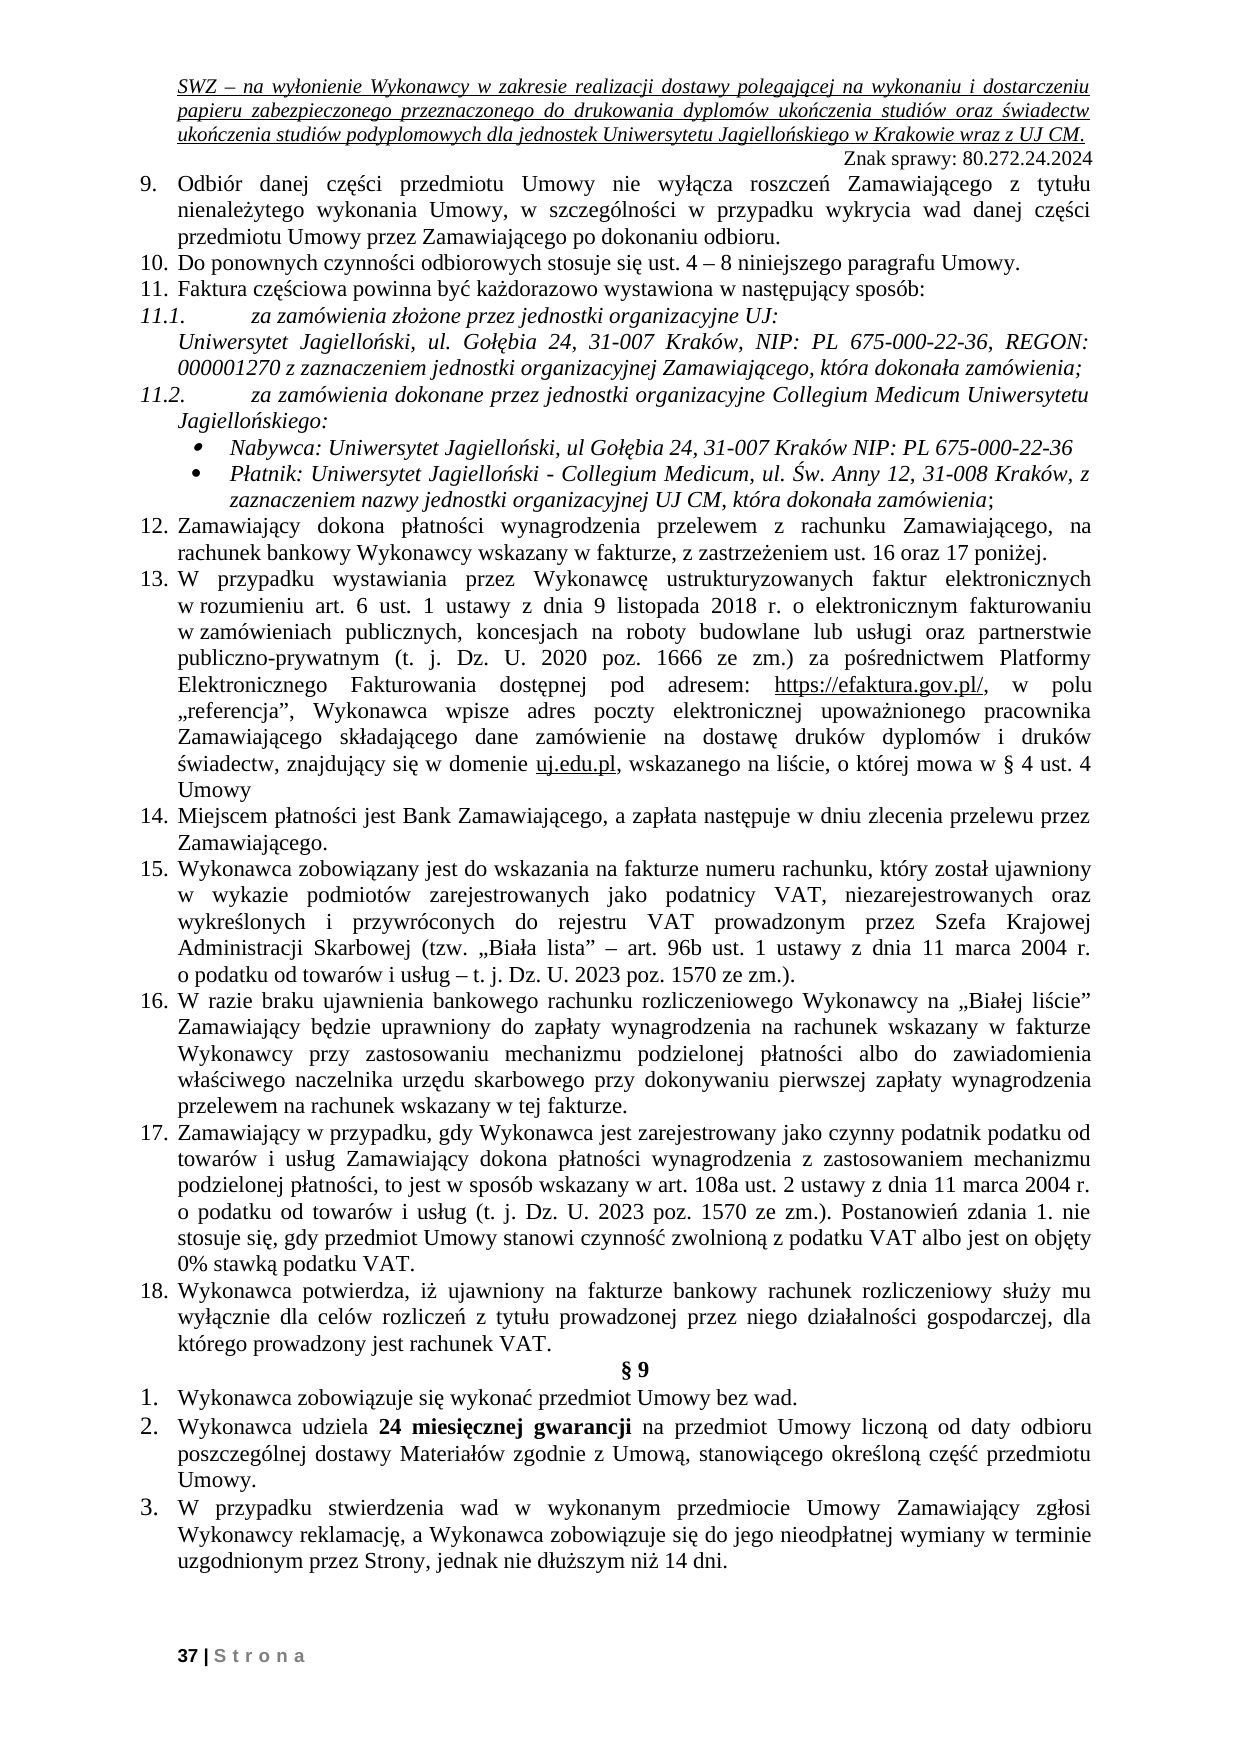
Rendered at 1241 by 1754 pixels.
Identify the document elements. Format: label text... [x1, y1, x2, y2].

list Zamawiający dokona płatności wynagrodzenia przelewem z rachunku Zamawiającego, na rachunek bankowy Wykonawcy wskazany w fakturze, z zastrzeżeniem ust. 16 oraz 17 poniżej. [140, 513, 1092, 565]
list Wykonawca potwierdza, iż ujawniony na fakturze bankowy rachunek rozliczeniowy służy mu wyłącznie dla celów rozliczeń z tytułu prowadzonej przez niego działalności gospodarczej, dla którego prowadzony jest rachunek VAT. [140, 1277, 1092, 1356]
list W przypadku stwierdzenia wad w wykonanym przedmiocie Umowy Zamawiający zgłosi Wykonawcy reklamację, a Wykonawca zobowiązuje się do jego nieodpłatnej wymiany w terminie uzgodnionym przez Strony, jednak nie dłuższym niż 14 dni. [140, 1492, 1092, 1574]
list W razie braku ujawnienia bankowego rachunku rozliczeniowego Wykonawcy na „Białej liście” Zamawiający będzie uprawniony do zapłaty wynagrodzenia na rachunek wskazany w fakturze Wykonawcy przy zastosowaniu mechanizmu podzielonej płatności albo do zawiadomienia właściwego naczelnika urzędu skarbowego przy dokonywaniu pierwszej zapłaty wynagrodzenia przelewem na rachunek wskazany w tej fakturze. [140, 987, 1092, 1119]
list Nabywca: Uniwersytet Jagielloński, ul Gołębia 24, 31-007 Kraków NIP: PL 675-000-22-36 [192, 433, 1092, 460]
list Wykonawca udziela 24 miesięcznej gwarancji na przedmiot Umowy liczoną od daty odbioru poszczególnej dostawy Materiałów zgodnie z Umową, stanowiącego określoną część przedmiotu Umowy. [140, 1411, 1092, 1492]
list Odbiór danej części przedmiotu Umowy nie wyłącza roszczeń Zamawiającego z tytułu nienależytego wykonania Umowy, w szczególności w przypadku wykrycia wad danej części przedmiotu Umowy przez Zamawiającego po dokonaniu odbioru. [140, 170, 1092, 249]
list za zamówienia złożone przez jednostki organizacyjne UJ: [140, 302, 1092, 328]
list W przypadku wystawiania przez Wykonawcę ustrukturyzowanych faktur elektronicznych w rozumieniu art. 6 ust. 1 ustawy z dnia 9 listopada 2018 r. o elektronicznym fakturowaniu w zamówieniach publicznych, koncesjach na roboty budowlane lub usługi oraz partnerstwie publiczno-prywatnym (t. j. Dz. U. 2020 poz. 1666 ze zm.) za pośrednictwem Platformy Elektronicznego Fakturowania dostępnej pod adresem: https://efaktura.gov.pl/, w polu „referencja”, Wykonawca wpisze adres poczty elektronicznej upoważnionego pracownika Zamawiającego składającego dane zamówienie na dostawę druków dyplomów i druków świadectw, znajdujący się w domenie uj.edu.pl, wskazanego na liście, o której mowa w § 4 ust. 4 Umowy [140, 565, 1092, 802]
list Do ponownych czynności odbiorowych stosuje się ust. 4 – 8 niniejszego paragrafu Umowy. [140, 249, 1092, 275]
text § 9 [177, 1356, 1092, 1382]
list za zamówienia dokonane przez jednostki organizacyjne Collegium Medicum Uniwersytetu Jagiellońskiego: [140, 381, 1092, 433]
list Faktura częściowa powinna być każdorazowo wystawiona w następujący sposób: [140, 275, 1092, 302]
list Płatnik: Uniwersytet Jagielloński - Collegium Medicum, ul. Św. Anny 12, 31-008 Kraków, z zaznaczeniem nazwy jednostki organizacyjnej UJ CM, która dokonała zamówienia; [192, 460, 1092, 513]
list Wykonawca zobowiązany jest do wskazania na fakturze numeru rachunku, który został ujawniony w wykazie podmiotów zarejestrowanych jako podatnicy VAT, niezarejestrowanych oraz wykreślonych i przywróconych do rejestru VAT prowadzonym przez Szefa Krajowej Administracji Skarbowej (tzw. „Biała lista” – art. 96b ust. 1 ustawy z dnia 11 marca 2004 r. o podatku od towarów i usług – t. j. Dz. U. 2023 poz. 1570 ze zm.). [140, 855, 1092, 987]
list Miejscem płatności jest Bank Zamawiającego, a zapłata następuje w dniu zlecenia przelewu przez Zamawiającego. [140, 802, 1092, 855]
list Wykonawca zobowiązuje się wykonać przedmiot Umowy bez wad. [140, 1382, 1092, 1411]
list Zamawiający w przypadku, gdy Wykonawca jest zarejestrowany jako czynny podatnik podatku od towarów i usług Zamawiający dokona płatności wynagrodzenia z zastosowaniem mechanizmu podzielonej płatności, to jest w sposób wskazany w art. 108a ust. 2 ustawy z dnia 11 marca 2004 r. o podatku od towarów i usług (t. j. Dz. U. 2023 poz. 1570 ze zm.). Postanowień zdania 1. nie stosuje się, gdy przedmiot Umowy stanowi czynność zwolnioną z podatku VAT albo jest on objęty 0% stawką podatku VAT. [140, 1119, 1092, 1277]
text Uniwersytet Jagielloński, ul. Gołębia 24, 31-007 Kraków, NIP: PL 675-000-22-36, REGON: 000001270 z zaznaczeniem jednostki organizacyjnej Zamawiającego, która dokonała zamówienia; [177, 328, 1092, 381]
